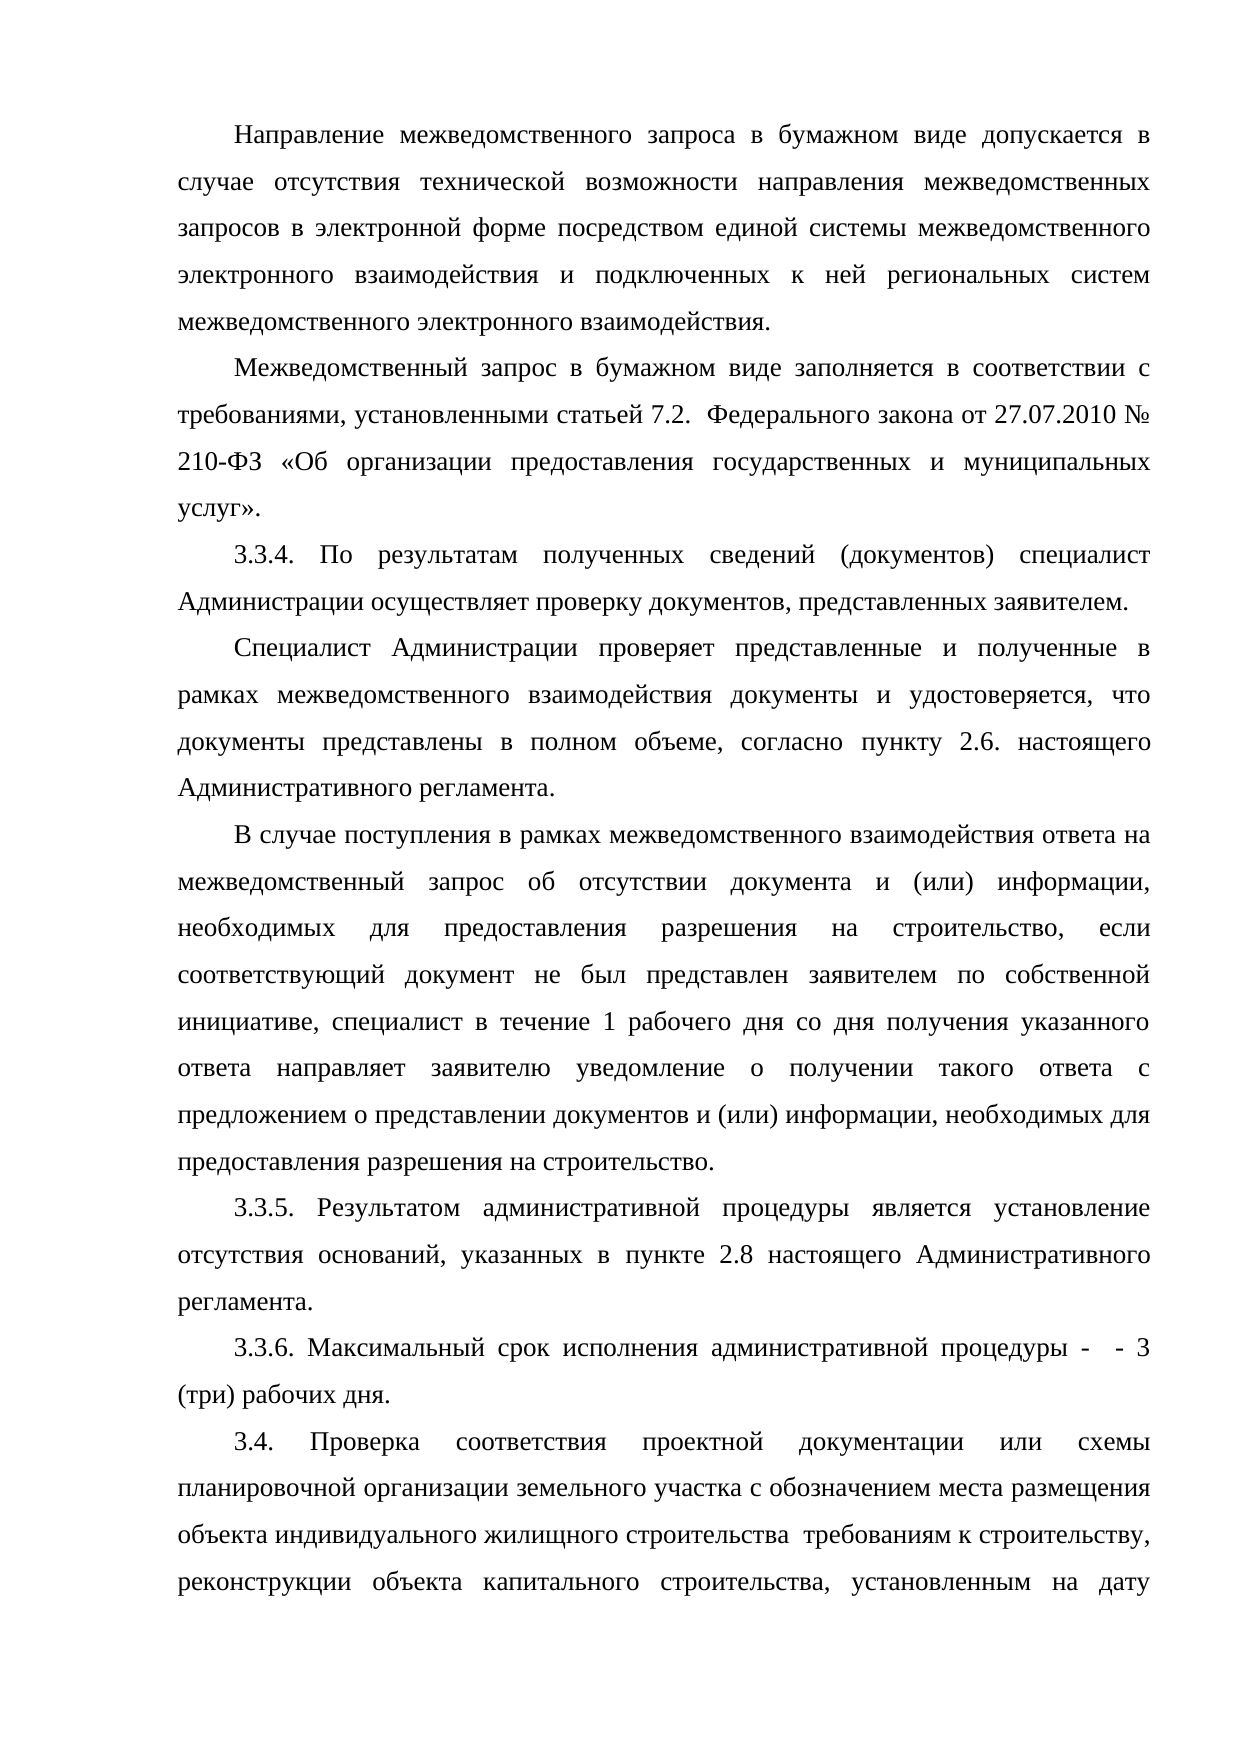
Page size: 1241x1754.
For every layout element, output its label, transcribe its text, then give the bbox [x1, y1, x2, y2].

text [177, 1425, 1152, 1596]
text Межведомственный запрос в бумажном виде заполняется в соответствии с требованиями, установленными статьей 7.2. Федерального закона от 27.07.2010 № 210-ФЗ «Об организации предоставления государственных и муниципальных услуг». [177, 351, 1152, 523]
text 3.3.6. Максимальный срок исполнения административной процедуры - - 3 (три) рабочих дня. [177, 1331, 1152, 1409]
text В случае поступления в рамках межведомственного взаимодействия ответа на межведомственный запрос об отсутствии документа и (или) информации, необходимых для предоставления разрешения на строительство, если соответствующий документ не был представлен заявителем по собственной инициативе, специалист в течение 1 рабочего дня со дня получения указанного ответа направляет заявителю уведомление о получении такого ответа с предложением о представлении документов и (или) информации, необходимых для предоставления разрешения на строительство. [177, 818, 1152, 1176]
text 3.3.4. По результатам полученных сведений (документов) специалист Администрации осуществляет проверку документов, представленных заявителем. [177, 538, 1152, 616]
text Направление межведомственного запроса в бумажном виде допускается в случае отсутствия технической возможности направления межведомственных запросов в электронной форме посредством единой системы межведомственного электронного взаимодействия и подключенных к ней региональных систем межведомственного электронного взаимодействия. [177, 118, 1152, 336]
text 3.3.5. Результатом административной процедуры является установление отсутствия оснований, указанных в пункте 2.8 настоящего Административного регламента. [177, 1191, 1152, 1316]
text Специалист Администрации проверяет представленные и полученные в рамках межведомственного взаимодействия документы и удостоверяется, что документы представлены в полном объеме, согласно пункту 2.6. настоящего Административного регламента. [177, 631, 1152, 803]
